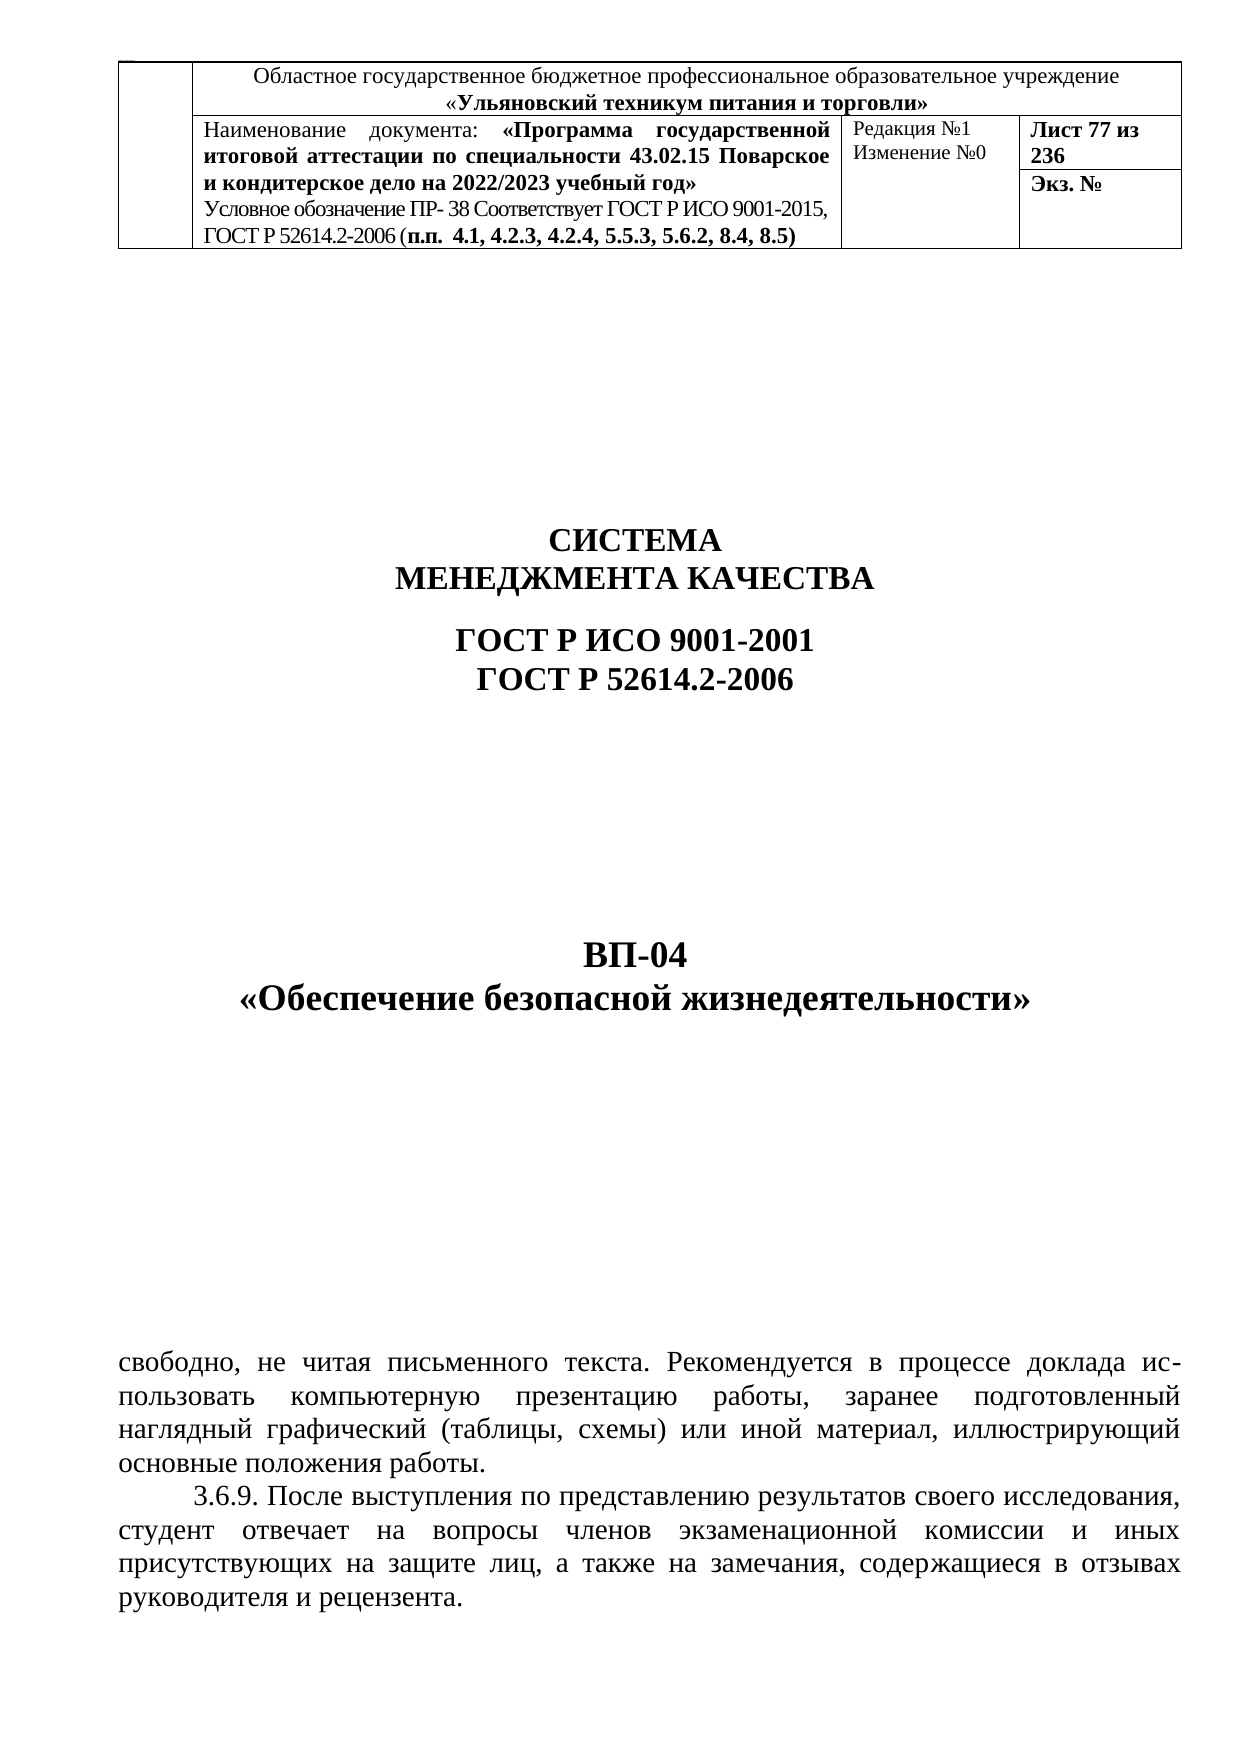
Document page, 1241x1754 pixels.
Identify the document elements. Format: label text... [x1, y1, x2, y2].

text Доклад следует начинать с обоснования актуальности темы исследования, его целей и задач, далее по главам раскрывается основное содержание выпускной квалификационной (дипломной) работы, а затем освещаются основные результаты работы, сделанные выводы и предложения. Студент должен сделать свой доклад свободно, не читая письменного текста. Рекомендуется в процессе доклада использовать компьютерную презентацию работы, заранее подготовленный наглядный графический (таблицы, схемы) или иной материал, иллюстрирующий основные положения работы. [118, 1344, 1181, 1478]
text 3.6.9. После выступления по представлению результатов своего исследования, студент отвечает на вопросы членов экзаменационной комиссии и иных присутствующих на защите лиц, а также на замечания, содержащиеся в отзывах руководителя и рецензента. [118, 1478, 1181, 1612]
